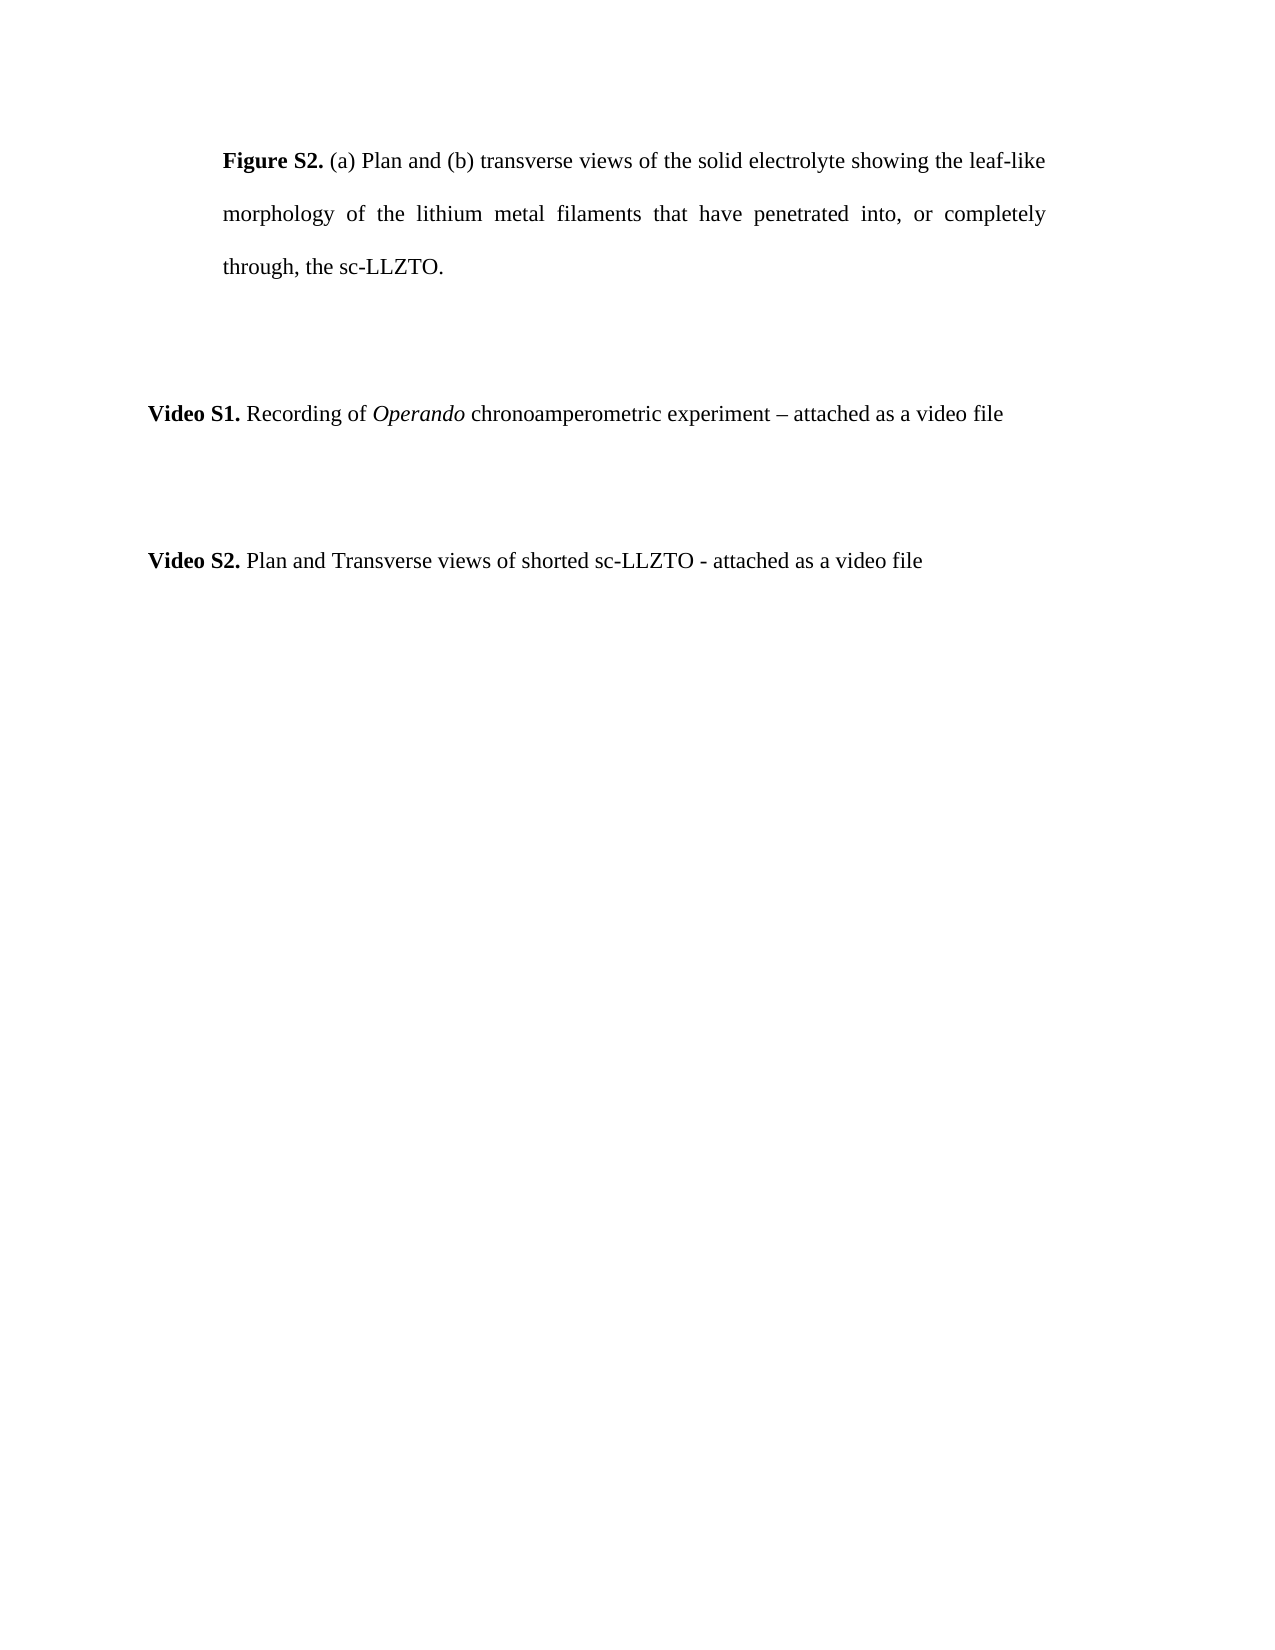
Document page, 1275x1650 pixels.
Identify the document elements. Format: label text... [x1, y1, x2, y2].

text Figure S2. (a) Plan and (b) transverse views of the solid electrolyte showing the leaf-like morphology of the lithium metal filaments that have penetrated into, or completely through, the sc-LLZTO. [223, 148, 1048, 279]
text Video S1. Recording of Operando chronoamperometric experiment – attached as a video file [148, 400, 1048, 426]
text Video S2. Plan and Transverse views of shorted sc-LLZTO - attached as a video file [148, 547, 1048, 573]
